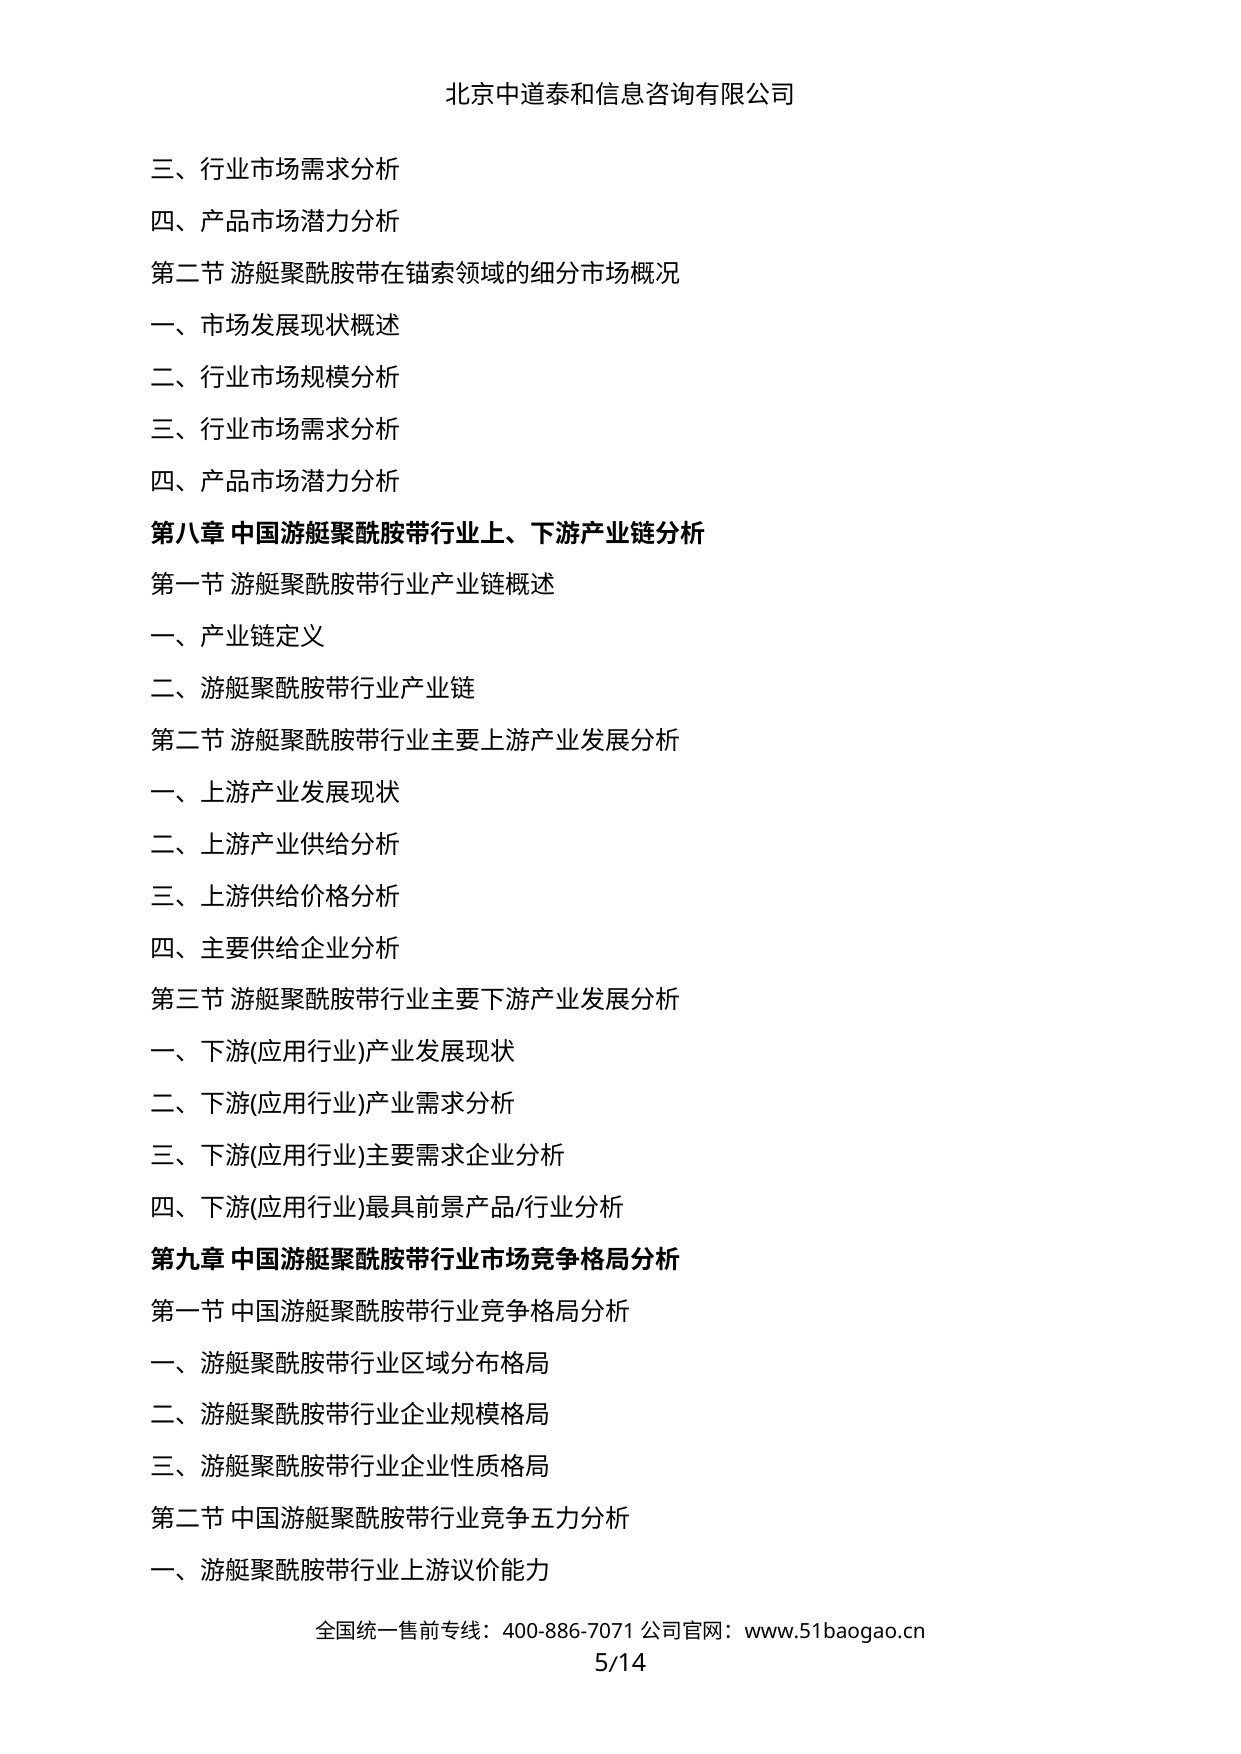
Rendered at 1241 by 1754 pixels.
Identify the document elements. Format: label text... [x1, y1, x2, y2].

text 第一节 游艇聚酰胺带行业产业链概述 [150, 565, 1090, 601]
text 四、主要供给企业分析 [150, 928, 1090, 964]
text 二、上游产业供给分析 [150, 824, 1090, 861]
text 一、产业链定义 [150, 617, 1090, 653]
text 二、行业市场规模分析 [150, 357, 1090, 394]
text 一、上游产业发展现状 [150, 772, 1090, 809]
text 一、游艇聚酰胺带行业上游议价能力 [150, 1551, 1090, 1587]
text 三、上游供给价格分析 [150, 876, 1090, 912]
text 第八章 中国游艇聚酰胺带行业上、下游产业链分析 [150, 513, 1090, 549]
text 第一节 中国游艇聚酰胺带行业竞争格局分析 [150, 1291, 1090, 1327]
text 四、下游(应用行业)最具前景产品/行业分析 [150, 1187, 1090, 1224]
text 第三节 游艇聚酰胺带行业主要下游产业发展分析 [150, 980, 1090, 1016]
text 四、产品市场潜力分析 [150, 202, 1090, 238]
text 二、下游(应用行业)产业需求分析 [150, 1084, 1090, 1120]
text 一、市场发展现状概述 [150, 306, 1090, 342]
text 三、行业市场需求分析 [150, 409, 1090, 446]
text 第二节 游艇聚酰胺带在锚索领域的细分市场概况 [150, 254, 1090, 290]
text 二、游艇聚酰胺带行业企业规模格局 [150, 1395, 1090, 1431]
text 三、游艇聚酰胺带行业企业性质格局 [150, 1447, 1090, 1483]
text 一、下游(应用行业)产业发展现状 [150, 1032, 1090, 1068]
text 三、下游(应用行业)主要需求企业分析 [150, 1136, 1090, 1172]
text 第二节 游艇聚酰胺带行业主要上游产业发展分析 [150, 721, 1090, 757]
text 第九章 中国游艇聚酰胺带行业市场竞争格局分析 [150, 1239, 1090, 1276]
text 一、游艇聚酰胺带行业区域分布格局 [150, 1343, 1090, 1379]
text 三、行业市场需求分析 [150, 150, 1090, 186]
text 第二节 中国游艇聚酰胺带行业竞争五力分析 [150, 1499, 1090, 1535]
text 四、产品市场潜力分析 [150, 461, 1090, 497]
text 二、游艇聚酰胺带行业产业链 [150, 669, 1090, 705]
